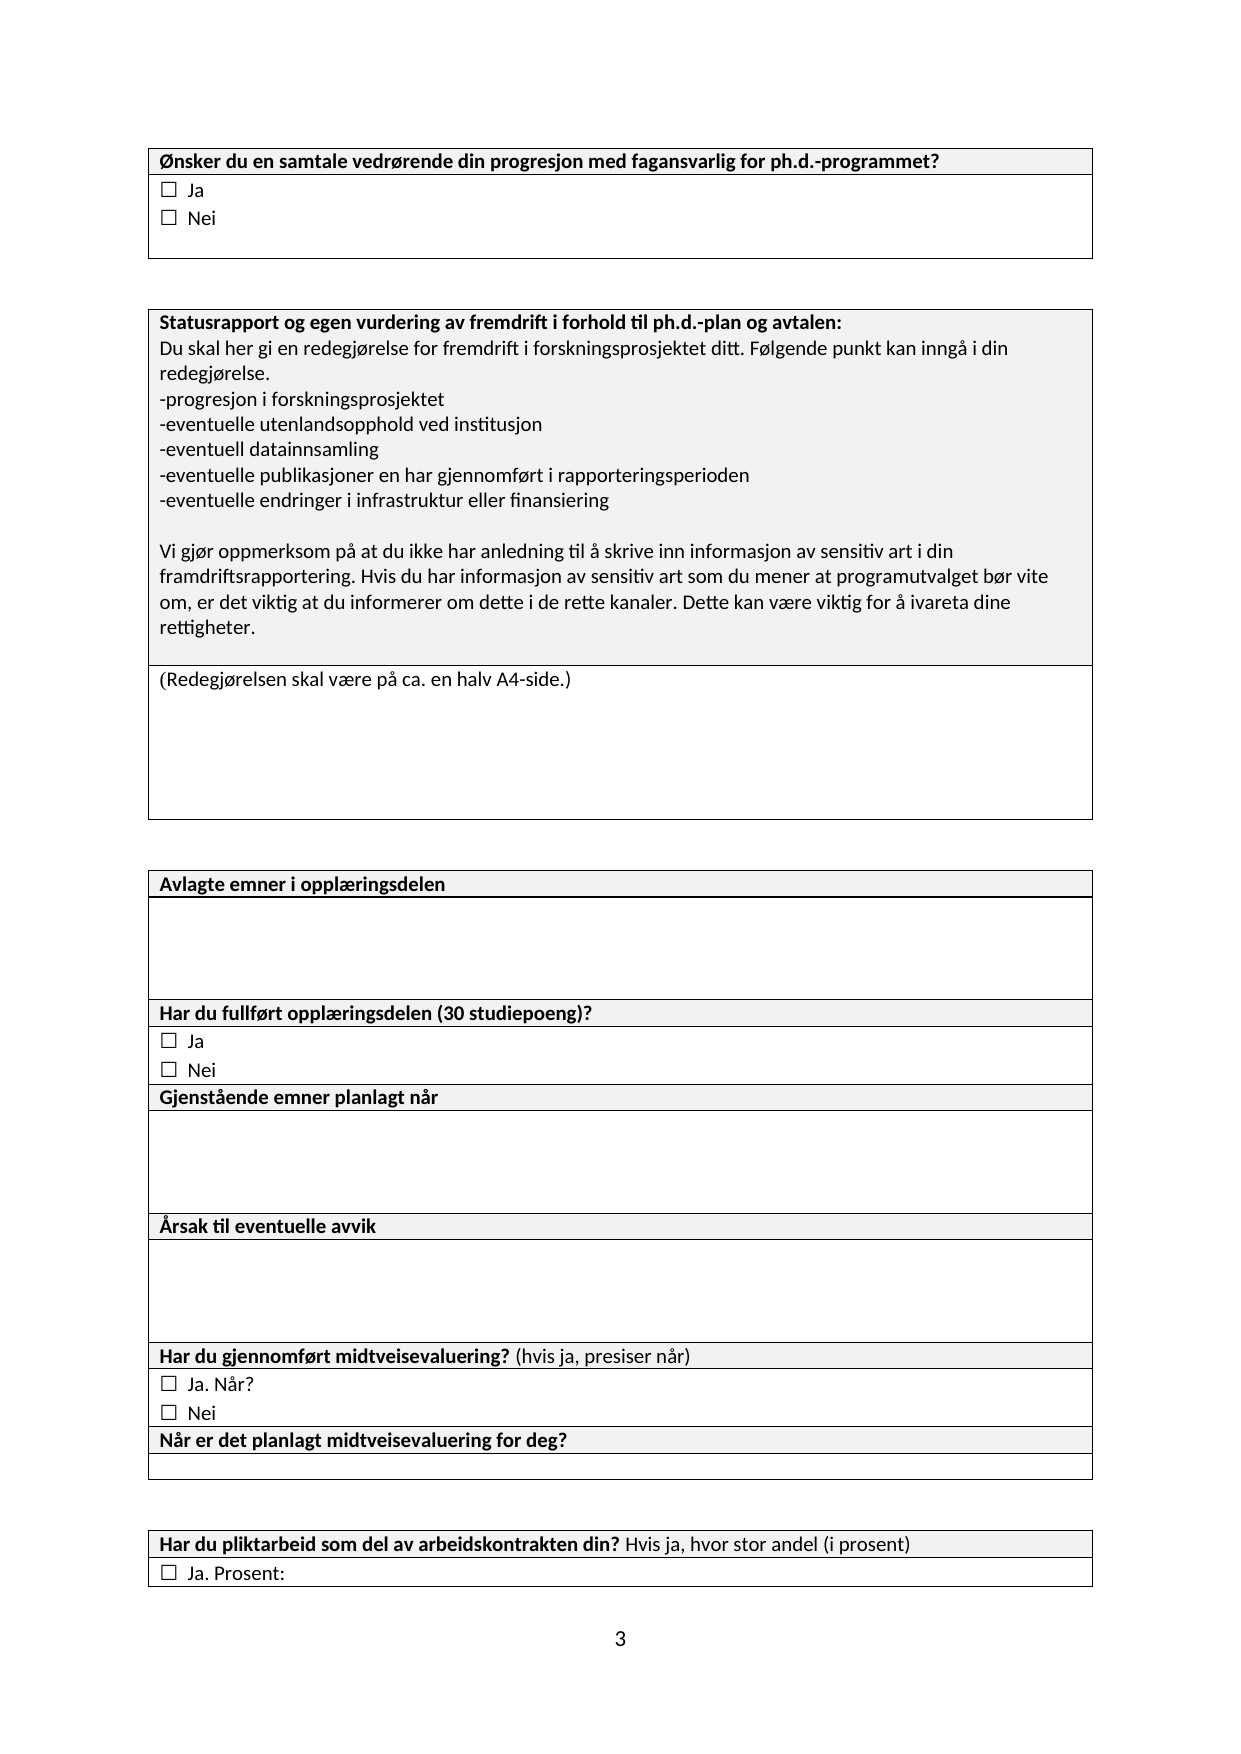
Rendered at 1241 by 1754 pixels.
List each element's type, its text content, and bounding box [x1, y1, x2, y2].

table_cell Ja Nei [149, 1027, 1092, 1083]
table_header Har du pliktarbeid som del av arbeidskontrakten din? Hvis ja, hvor stor andel (i prosent) [149, 1531, 1092, 1557]
table_header Statusrapport og egen vurdering av fremdrift i forhold til ph.d.-plan og avtalen: Du skal her gi en redegjørelse for fremdrift i forskningsprosjektet ditt. Følgende punkt kan inngå i din redegjørelse. -progresjon i forskningsprosjektet -eventuelle utenlandsopphold ved institusjon -eventuell datainnsamling -eventuelle publikasjoner en har gjennomført i rapporteringsperioden -eventuelle endringer i infrastruktur eller finansiering Vi gjør oppmerksom på at du ikke har anledning til å skrive inn informasjon av sensitiv art i din framdriftsrapportering. Hvis du har informasjon av sensitiv art som du mener at programutvalget bør vite om, er det viktig at du informerer om dette i de rette kanaler. Dette kan være viktig for å ivareta dine rettigheter. [149, 310, 1092, 665]
table_cell Ja. Prosent: Nei [149, 1558, 1092, 1586]
table_cell Har du gjennomført midtveisevaluering? (hvis ja, presiser når) [149, 1343, 1092, 1368]
table_cell Ja Nei [149, 175, 1092, 257]
table_cell [149, 1240, 1092, 1342]
table_cell [149, 1454, 1092, 1479]
table_header Ønsker du en samtale vedrørende din progresjon med fagansvarlig for ph.d.-programmet? [149, 149, 1092, 174]
table_cell Ja. Når? Nei [149, 1369, 1092, 1426]
table_cell (Redegjørelsen skal være på ca. en halv A4-side.) [149, 666, 1092, 819]
table_cell Har du fullført opplæringsdelen (30 studiepoeng)? [149, 1000, 1092, 1026]
table_header Avlagte emner i opplæringsdelen [149, 871, 1092, 896]
table_cell Årsak til eventuelle avvik [149, 1214, 1092, 1239]
table_cell Når er det planlagt midtveisevaluering for deg? [149, 1427, 1092, 1453]
table_cell [149, 1111, 1092, 1213]
table_cell [149, 898, 1092, 999]
table_cell Gjenstående emner planlagt når [149, 1085, 1092, 1110]
